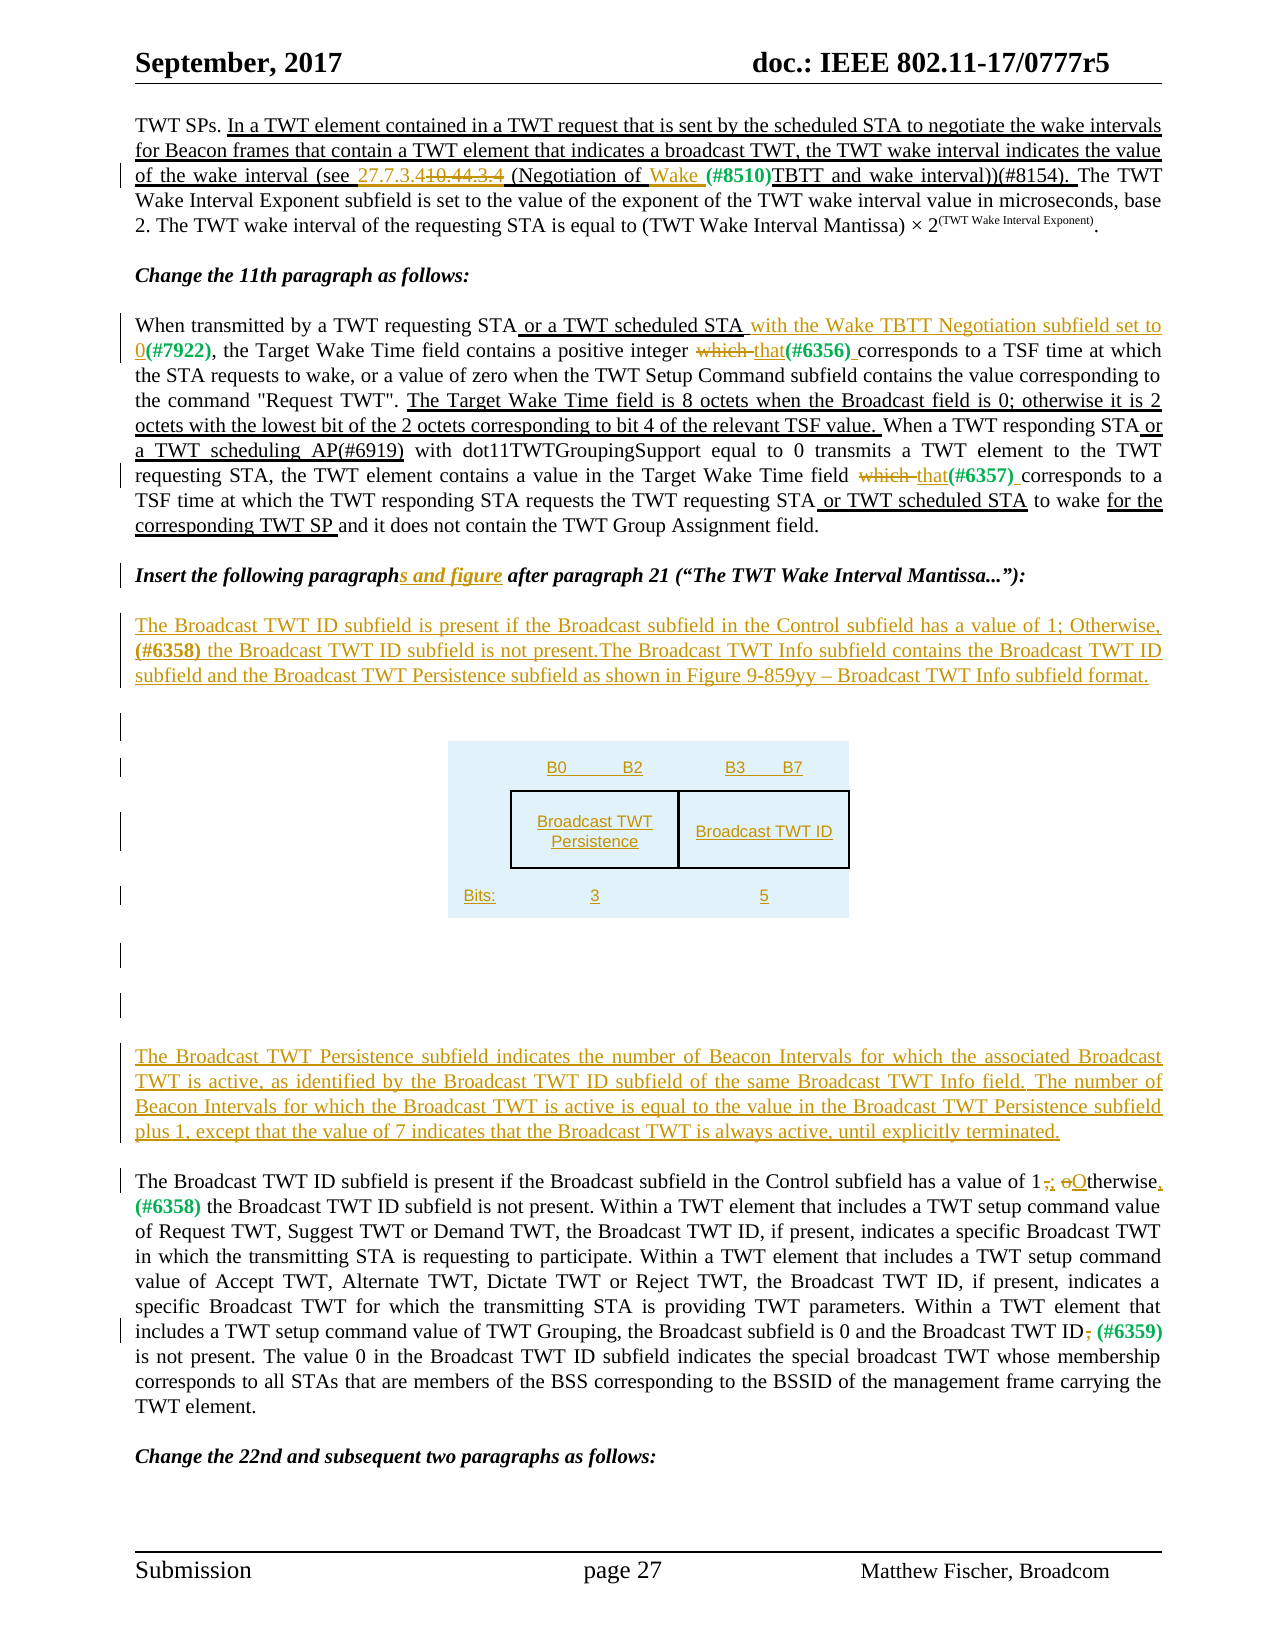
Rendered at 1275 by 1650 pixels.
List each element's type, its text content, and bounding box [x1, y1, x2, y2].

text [135, 112, 1162, 159]
text Change the 22nd and subsequent two paragraphs as follows: [135, 1443, 1162, 1468]
text Change the 11th paragraph as follows: [135, 262, 1162, 287]
text Insert the following paragraph after paragraph 21 (“The TWT Wake Interval Mantissa...”): [135, 562, 1162, 587]
text The Broadcast TWT ID subfield is present if the Broadcast subfield in the Control subfield has a value of 1 therwise (#6358) the Broadcast TWT ID subfield is not present. Within a TWT element that includes a TWT setup command value of Request TWT, Suggest TWT or Demand TWT, the Broadcast TWT ID, if present, indicates a specific Broadcast TWT in which the transmitting STA is requesting to participate. Within a TWT element that includes a TWT setup command value of Accept TWT, Alternate TWT, Dictate TWT or Reject TWT, the Broadcast TWT ID, if present, indicates a specific Broadcast TWT for which the transmitting STA is providing TWT parameters. Within a TWT element that includes a TWT setup command value of TWT Grouping, the Broadcast subfield is 0 and the Broadcast TWT ID (#6359) is not present. The value 0 in the Broadcast TWT ID subfield indicates the special broadcast TWT whose membership corresponds to all STAs that are members of the BSS corresponding to the BSSID of the management frame carrying the TWT element. [135, 1168, 1162, 1418]
text When transmitted by a TWT requesting STA or a TWT scheduled STA (#7922), the Target Wake Time field contains a positive integer (#6356)corresponds to a TSF time at which the STA requests to wake, or a value of zero when the TWT Setup Command subfield contains the value corresponding to the command "Request TWT". The Target Wake Time field is 8 octets when the Broadcast field is 0; otherwise it is 2 octets with the lowest bit of the 2 octets corresponding to bit 4 of the relevant TSF value. When a TWT responding STA or a TWT scheduling AP(#6919) with dot11TWTGroupingSupport equal to 0 transmits a TWT element to the TWT requesting STA, the TWT element contains a value in the Target Wake Time field (#6357)corresponds to a TSF time at which the TWT responding STA requests the TWT requesting STA or TWT scheduled STA to wake for the corresponding TWT SP and it does not contain the TWT Group Assignment field. [135, 312, 1162, 537]
